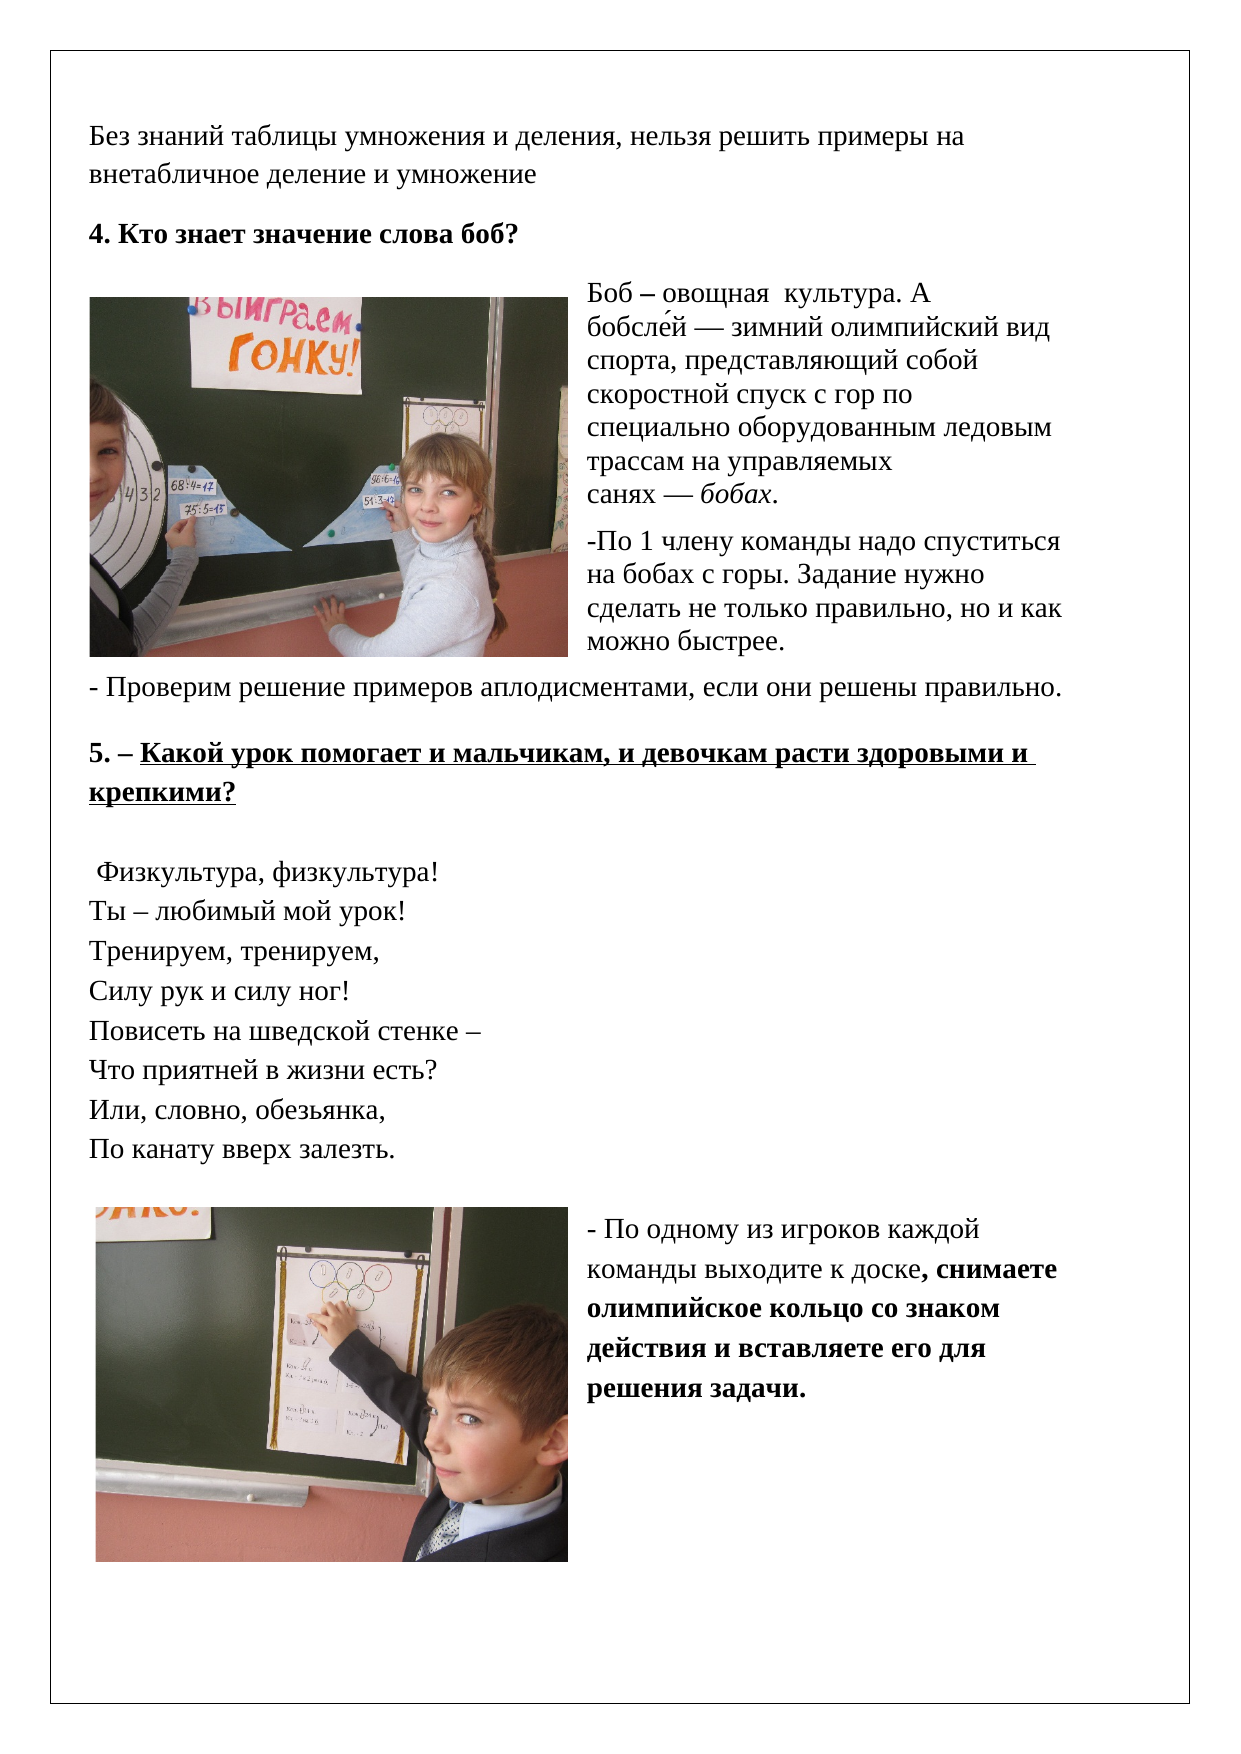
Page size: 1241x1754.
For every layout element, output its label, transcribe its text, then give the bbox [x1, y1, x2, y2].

text Что приятней в жизни есть? [89, 1046, 1063, 1086]
text Повисеть на шведской стенке – [89, 1006, 1063, 1046]
text Тренируем, тренируем, [89, 927, 1063, 967]
text 5. – Какой урок помогает и мальчикам, и девочкам расти здоровыми и крепкими? [89, 729, 1063, 808]
text Физкультура, физкультура! [89, 848, 1063, 887]
text По канату вверх залезть. [89, 1126, 1063, 1165]
text Силу рук и силу ног! [89, 967, 1063, 1006]
text Или, словно, обезьянка, [89, 1086, 1063, 1126]
text Боб – овощная культура. А бобсле́й — зимний олимпийский вид спорта, представляющий собой скоростной спуск с гор по специально оборудованным ледовым трассам на управляемых санях — бобах. [89, 275, 1063, 510]
picture [89, 297, 568, 657]
text Без знаний таблицы умножения и деления, нельзя решить примеры на внетабличное деление и умножение [89, 118, 1063, 190]
text 4. Кто знает значение слова боб? [89, 216, 1063, 249]
text - Проверим решение примеров аплодисментами, если они решены правильно. [89, 669, 1063, 703]
text - По одному из игроков каждой команды выходите к доске, снимаете олимпийское кольцо со знаком действия и вставляете его для решения задачи. [89, 1205, 1063, 1403]
text -По 1 члену команды надо спуститься на бобах с горы. Задание нужно сделать не только правильно, но и как можно быстрее. [568, 523, 1063, 657]
text Ты – любимый мой урок! [89, 887, 1063, 927]
picture [95, 1403, 568, 1562]
